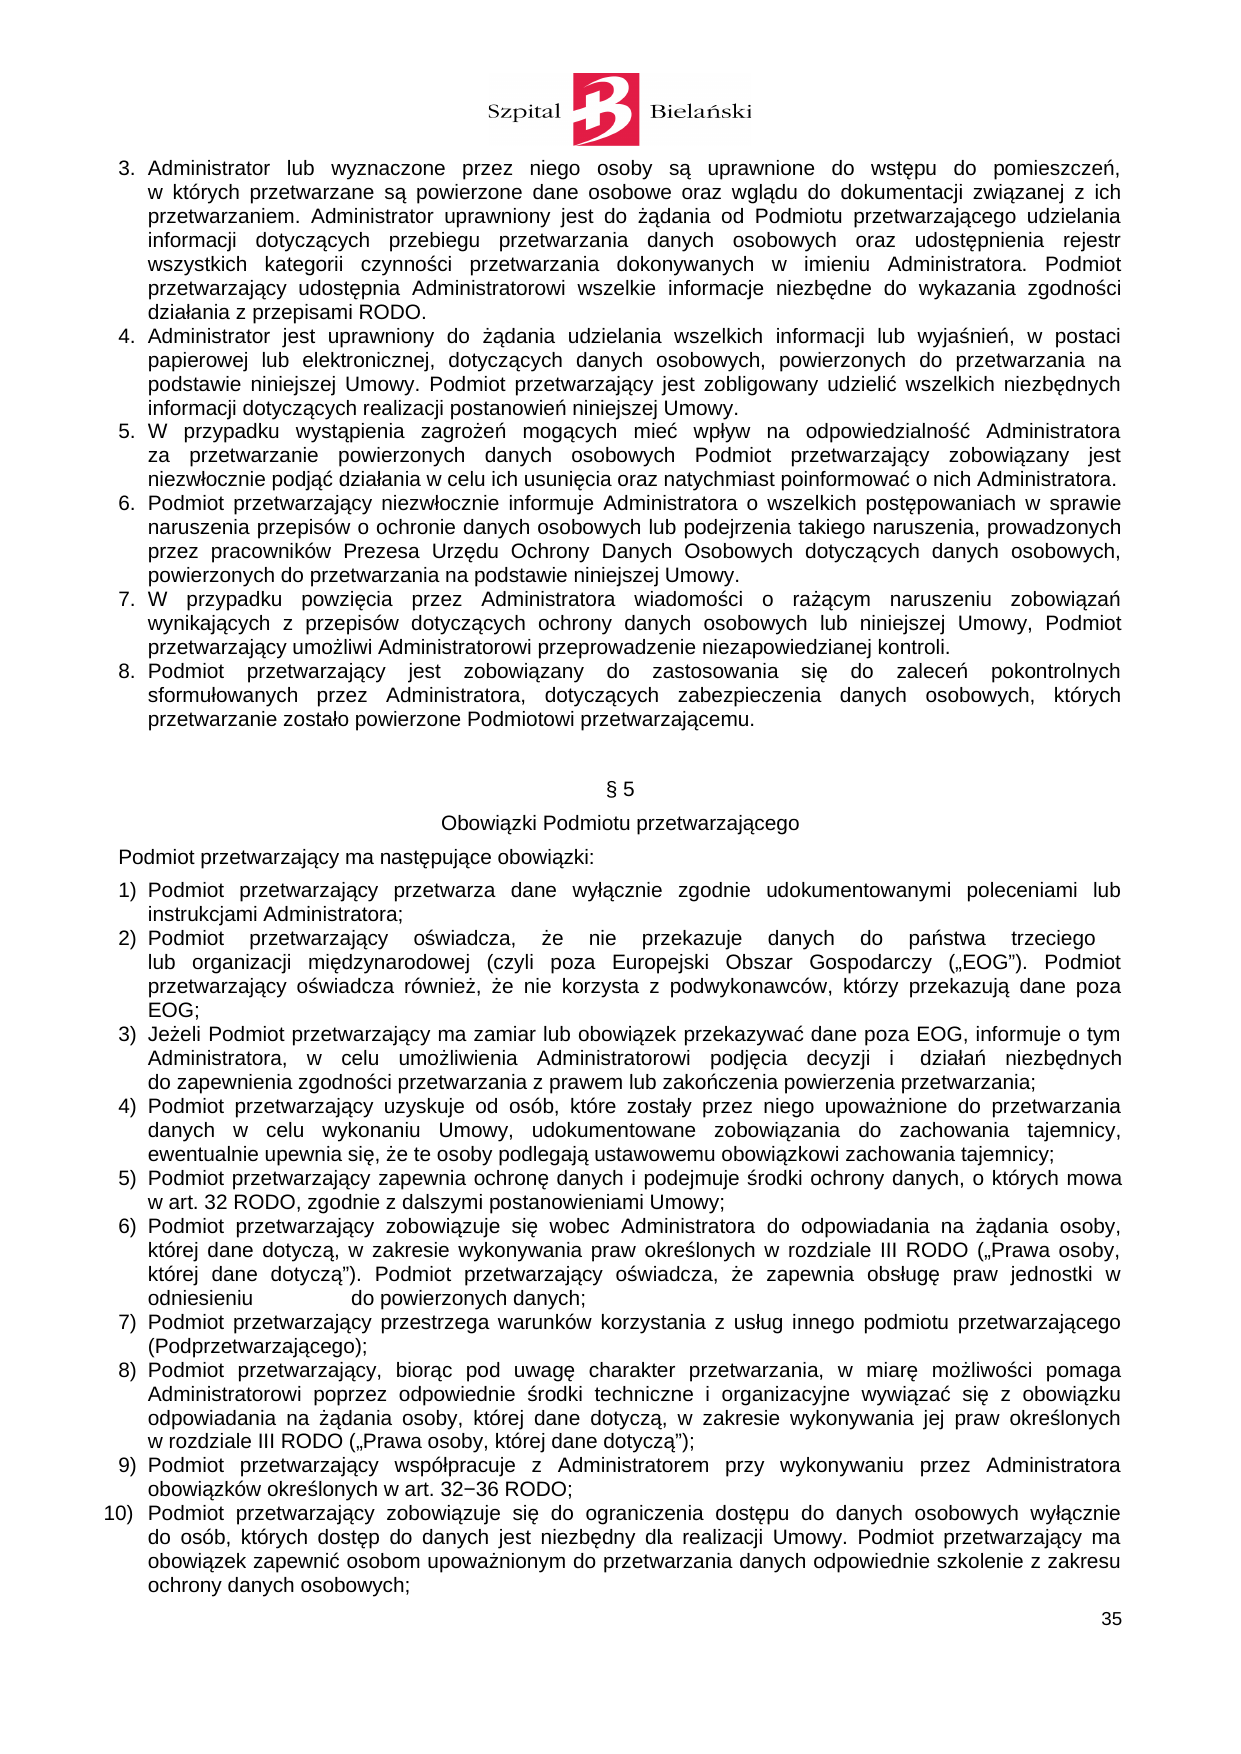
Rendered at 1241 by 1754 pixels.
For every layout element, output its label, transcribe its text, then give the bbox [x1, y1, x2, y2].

text Obowiązki Podmiotu przetwarzającego [118, 811, 1122, 835]
list Podmiot przetwarzający jest zobowiązany do zastosowania się do zaleceń pokontrolnych sformułowanych przez Administratora, dotyczących zabezpieczenia danych osobowych, których przetwarzanie zostało powierzone Podmiotowi przetwarzającemu. [118, 659, 1122, 731]
list W przypadku powzięcia przez Administratora wiadomości o rażącym naruszeniu zobowiązań wynikających z przepisów dotyczących ochrony danych osobowych lub niniejszej Umowy, Podmiot przetwarzający umożliwi Administratorowi przeprowadzenie niezapowiedzianej kontroli. [118, 587, 1122, 659]
list Podmiot przetwarzający zobowiązuje się do ograniczenia dostępu do danych osobowych wyłącznie do osób, których dostęp do danych jest niezbędny dla realizacji Umowy. Podmiot przetwarzający ma obowiązek zapewnić osobom upoważnionym do przetwarzania danych odpowiednie szkolenie z zakresu ochrony danych osobowych; [103, 1501, 1122, 1597]
list W przypadku wystąpienia zagrożeń mogących mieć wpływ na odpowiedzialność Administratora za przetwarzanie powierzonych danych osobowych Podmiot przetwarzający zobowiązany jest niezwłocznie podjąć działania w celu ich usunięcia oraz natychmiast poinformować o nich Administratora. [118, 419, 1122, 491]
list Administrator jest uprawniony do żądania udzielania wszelkich informacji lub wyjaśnień, w postaci papierowej lub elektronicznej, dotyczących danych osobowych, powierzonych do przetwarzania na podstawie niniejszej Umowy. Podmiot przetwarzający jest zobligowany udzielić wszelkich niezbędnych informacji dotyczących realizacji postanowień niniejszej Umowy. [118, 323, 1122, 419]
picture [488, 73, 752, 146]
text Podmiot przetwarzający ma następujące obowiązki: [118, 844, 1122, 868]
list Podmiot przetwarzający współpracuje z Administratorem przy wykonywaniu przez Administratora obowiązków określonych w art. 32−36 RODO; [118, 1453, 1122, 1501]
list Podmiot przetwarzający zobowiązuje się wobec Administratora do odpowiadania na żądania osoby, której dane dotyczą, w zakresie wykonywania praw określonych w rozdziale III RODO („Prawa osoby, której dane dotyczą”). Podmiot przetwarzający oświadcza, że zapewnia obsługę praw jednostki w odniesieniu do powierzonych danych; [118, 1214, 1122, 1309]
list Podmiot przetwarzający oświadcza, że nie przekazuje danych do państwa trzeciego lub organizacji międzynarodowej (czyli poza Europejski Obszar Gospodarczy („EOG”). Podmiot przetwarzający oświadcza również, że nie korzysta z podwykonawców, którzy przekazują dane poza EOG; [118, 926, 1122, 1022]
list Podmiot przetwarzający uzyskuje od osób, które zostały przez niego upoważnione do przetwarzania danych w celu wykonaniu Umowy, udokumentowane zobowiązania do zachowania tajemnicy, ewentualnie upewnia się, że te osoby podlegają ustawowemu obowiązkowi zachowania tajemnicy; [118, 1094, 1122, 1166]
list Podmiot przetwarzający zapewnia ochronę danych i podejmuje środki ochrony danych, o których mowa w art. 32 RODO, zgodnie z dalszymi postanowieniami Umowy; [118, 1166, 1122, 1214]
list Jeżeli Podmiot przetwarzający ma zamiar lub obowiązek przekazywać dane poza EOG, informuje o tym Administratora, w celu umożliwienia Administratorowi podjęcia decyzji i działań niezbędnych do zapewnienia zgodności przetwarzania z prawem lub zakończenia powierzenia przetwarzania; [118, 1022, 1122, 1094]
list Podmiot przetwarzający, biorąc pod uwagę charakter przetwarzania, w miarę możliwości pomaga Administratorowi poprzez odpowiednie środki techniczne i organizacyjne wywiązać się z obowiązku odpowiadania na żądania osoby, której dane dotyczą, w zakresie wykonywania jej praw określonych w rozdziale III RODO („Prawa osoby, której dane dotyczą”); [118, 1357, 1122, 1453]
list Podmiot przetwarzający niezwłocznie informuje Administratora o wszelkich postępowaniach w sprawie naruszenia przepisów o ochronie danych osobowych lub podejrzenia takiego naruszenia, prowadzonych przez pracowników Prezesa Urzędu Ochrony Danych Osobowych dotyczących danych osobowych, powierzonych do przetwarzania na podstawie niniejszej Umowy. [118, 491, 1122, 587]
list Podmiot przetwarzający przestrzega warunków korzystania z usług innego podmiotu przetwarzającego (Podprzetwarzającego); [118, 1309, 1122, 1357]
list Administrator lub wyznaczone przez niego osoby są uprawnione do wstępu do pomieszczeń, w których przetwarzane są powierzone dane osobowe oraz wglądu do dokumentacji związanej z ich przetwarzaniem. Administrator uprawniony jest do żądania od Podmiotu przetwarzającego udzielania informacji dotyczących przebiegu przetwarzania danych osobowych oraz udostępnienia rejestr wszystkich kategorii czynności przetwarzania dokonywanych w imieniu Administratora. Podmiot przetwarzający udostępnia Administratorowi wszelkie informacje niezbędne do wykazania zgodności działania z przepisami RODO. [118, 156, 1122, 323]
text § 5 [118, 777, 1122, 801]
list Podmiot przetwarzający przetwarza dane wyłącznie zgodnie udokumentowanymi poleceniami lub instrukcjami Administratora; [118, 878, 1122, 926]
